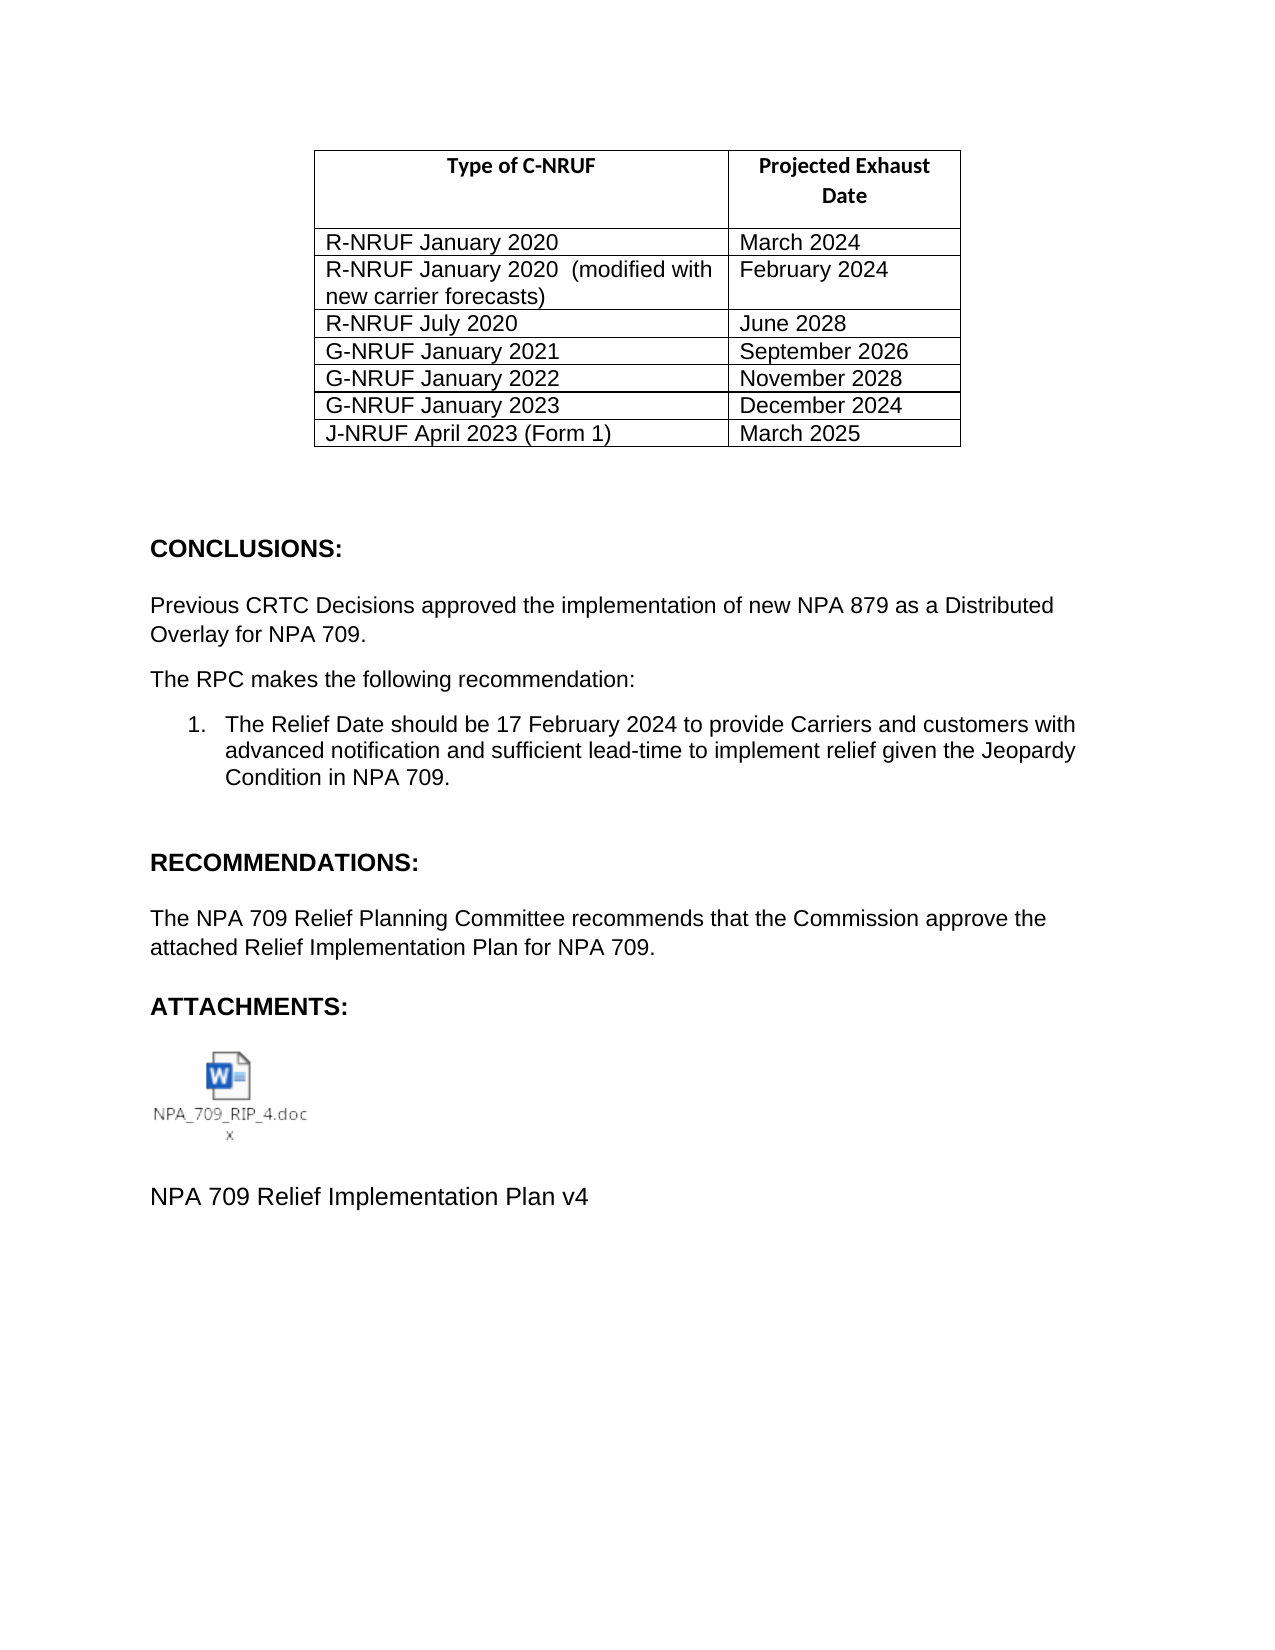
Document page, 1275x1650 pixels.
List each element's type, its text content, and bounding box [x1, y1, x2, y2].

table_cell February 2024 [729, 256, 960, 309]
table_cell November 2028 [729, 365, 960, 391]
table_cell December 2024 [729, 393, 960, 419]
text RECOMMENDATIONS: [150, 847, 1125, 876]
text Previous CRTC Decisions approved the implementation of new NPA 879 as a Distributed Overlay for NPA 709. [150, 592, 1125, 647]
text CONCLUSIONS: [150, 534, 1125, 563]
text The NPA 709 Relief Planning Committee recommends that the Commission approve the attached Relief Implementation Plan for NPA 709. [150, 905, 1125, 960]
table_cell R-NRUF January 2020 [315, 229, 728, 255]
text NPA 709 Relief Implementation Plan v4 [150, 1182, 1125, 1210]
table_cell G-NRUF January 2021 [315, 338, 728, 364]
table_header Type of C-NRUF [315, 151, 728, 228]
table_cell September 2026 [729, 338, 960, 364]
table_cell June 2028 [729, 310, 960, 337]
table_cell R-NRUF July 2020 [315, 310, 728, 337]
table_cell March 2025 [729, 420, 960, 446]
table_cell G-NRUF January 2022 [315, 365, 728, 391]
table_cell G-NRUF January 2023 [315, 393, 728, 419]
text ATTACHMENTS: [150, 991, 1125, 1020]
table_header Projected Exhaust Date [729, 151, 960, 228]
table_cell March 2024 [729, 229, 960, 255]
list The Relief Date should be 17 February 2024 to provide Carriers and customers with advanced notification and sufficient lead-time to implement relief given the Jeopardy Condition in NPA 709. [187, 711, 1125, 790]
table_cell R-NRUF January 2020 (modified with new carrier forecasts) [315, 256, 728, 309]
text The RPC makes the following recommendation: [150, 666, 1125, 692]
table_cell J-NRUF April 2023 (Form 1) [315, 420, 728, 446]
